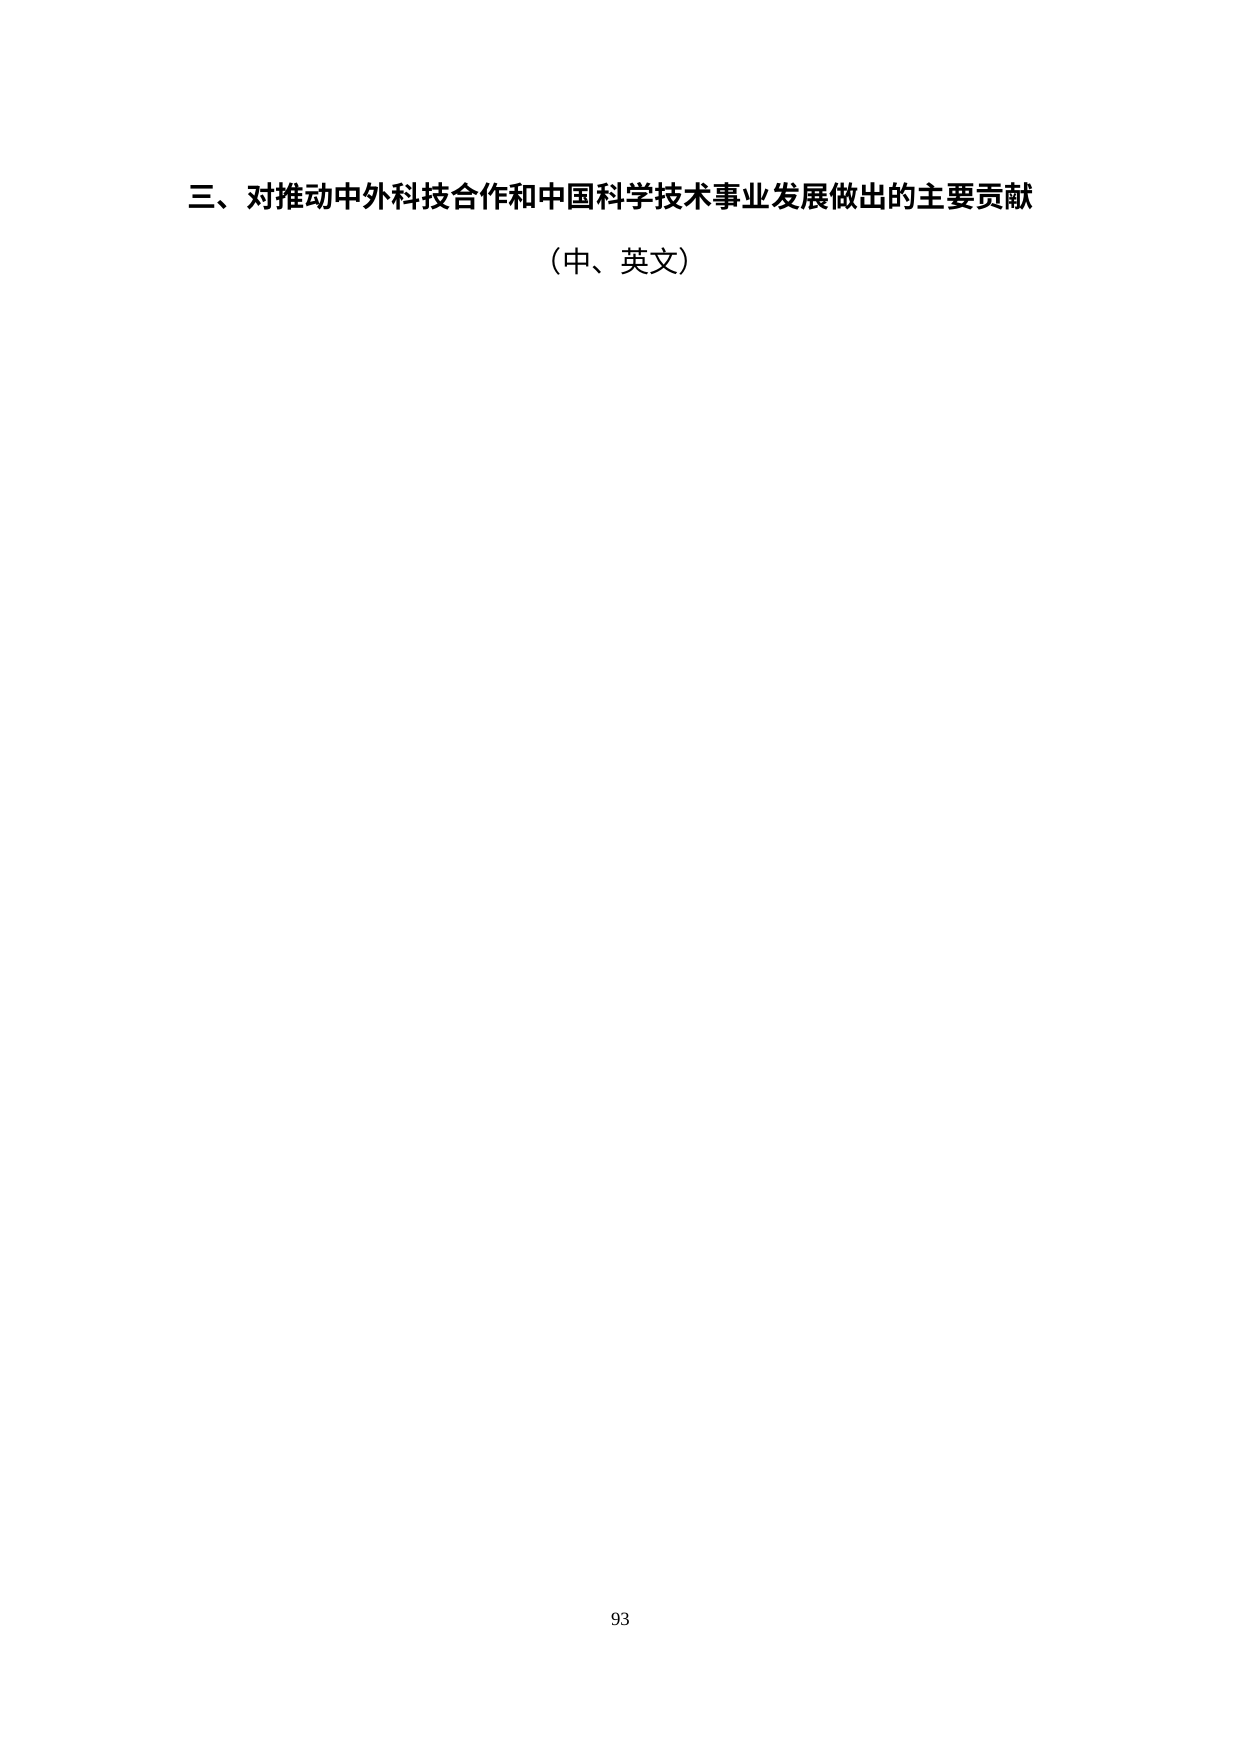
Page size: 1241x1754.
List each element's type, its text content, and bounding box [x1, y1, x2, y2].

text 三、对推动中外科技合作和中国科学技术事业发展做出的主要贡献 [187, 162, 1053, 227]
text （中、英文） [187, 227, 1053, 292]
